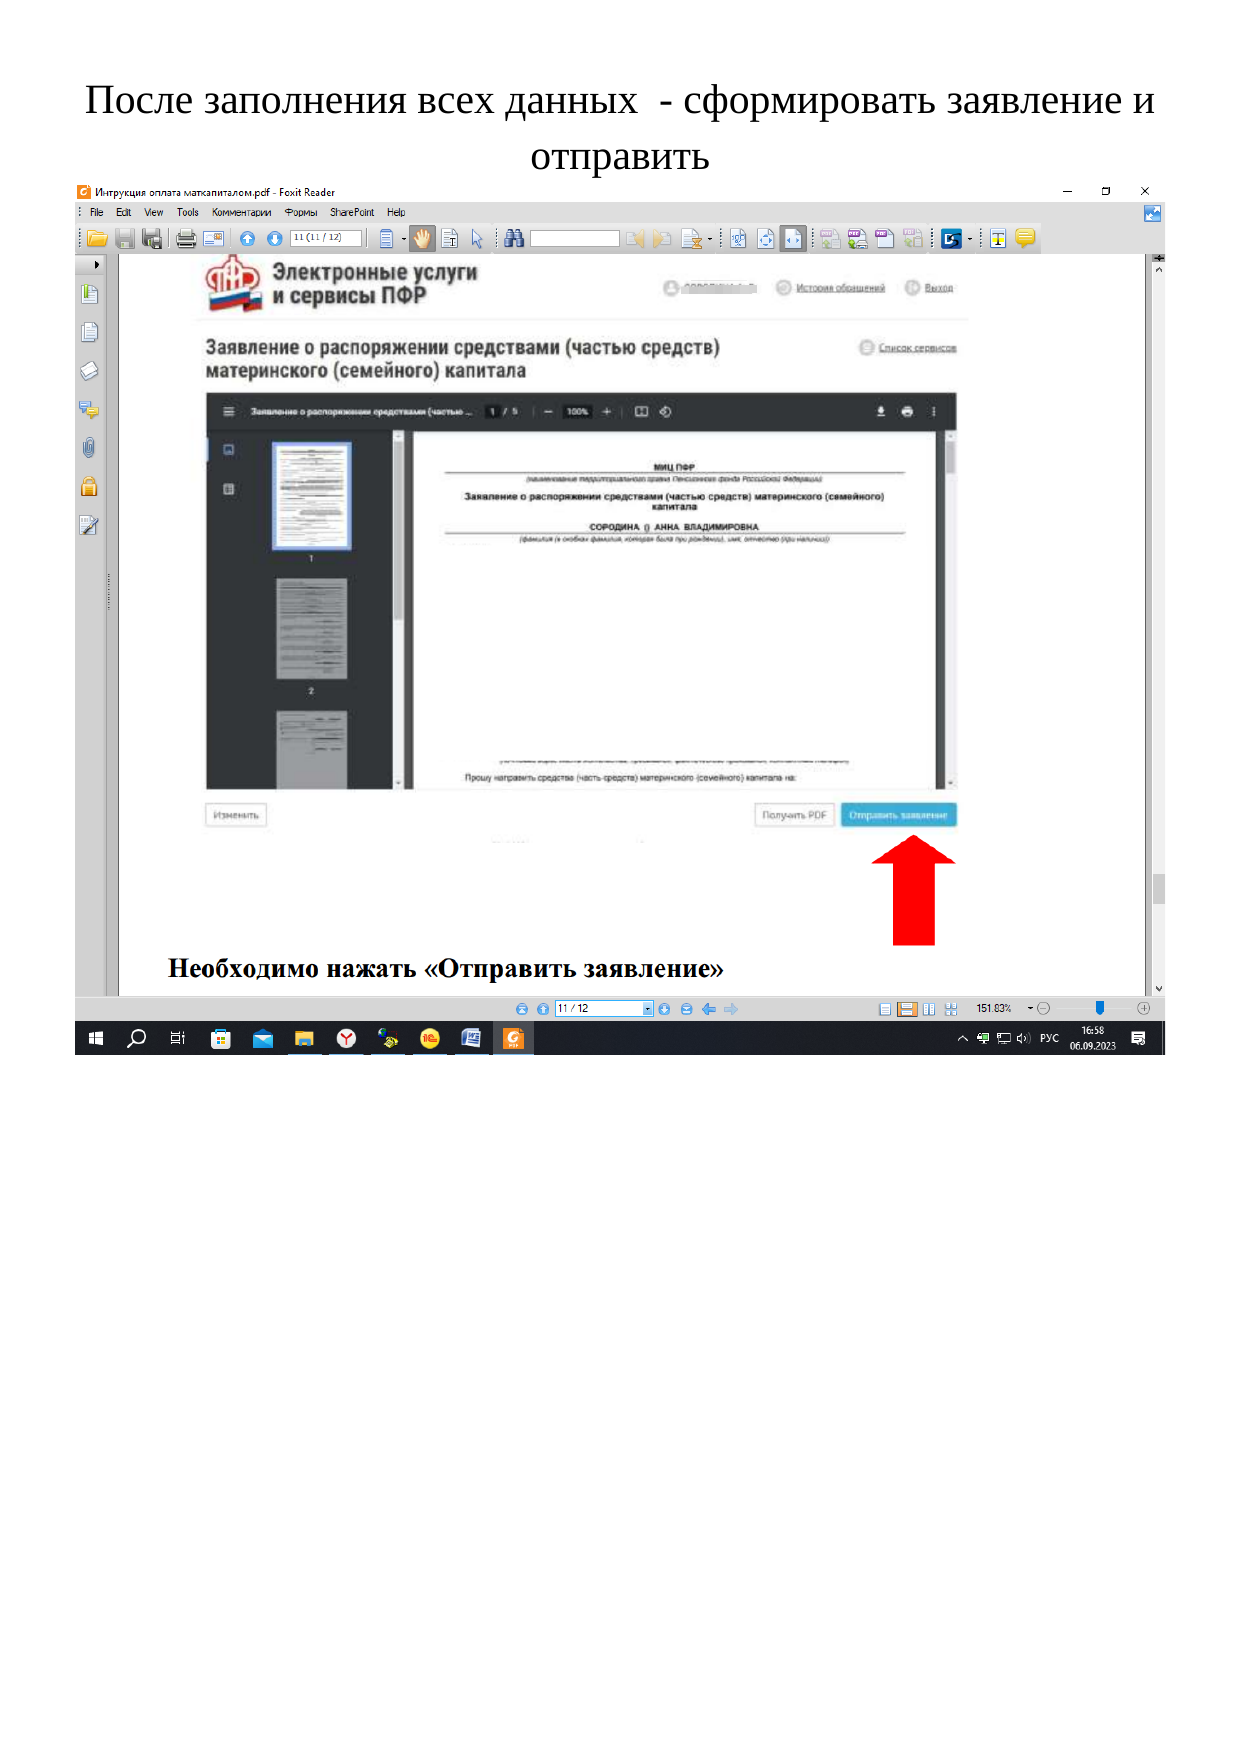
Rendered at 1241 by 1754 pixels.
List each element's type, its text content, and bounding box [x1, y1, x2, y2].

picture [75, 182, 1166, 1055]
text После заполнения всех данных - сформировать заявление и отправить [75, 75, 1165, 182]
